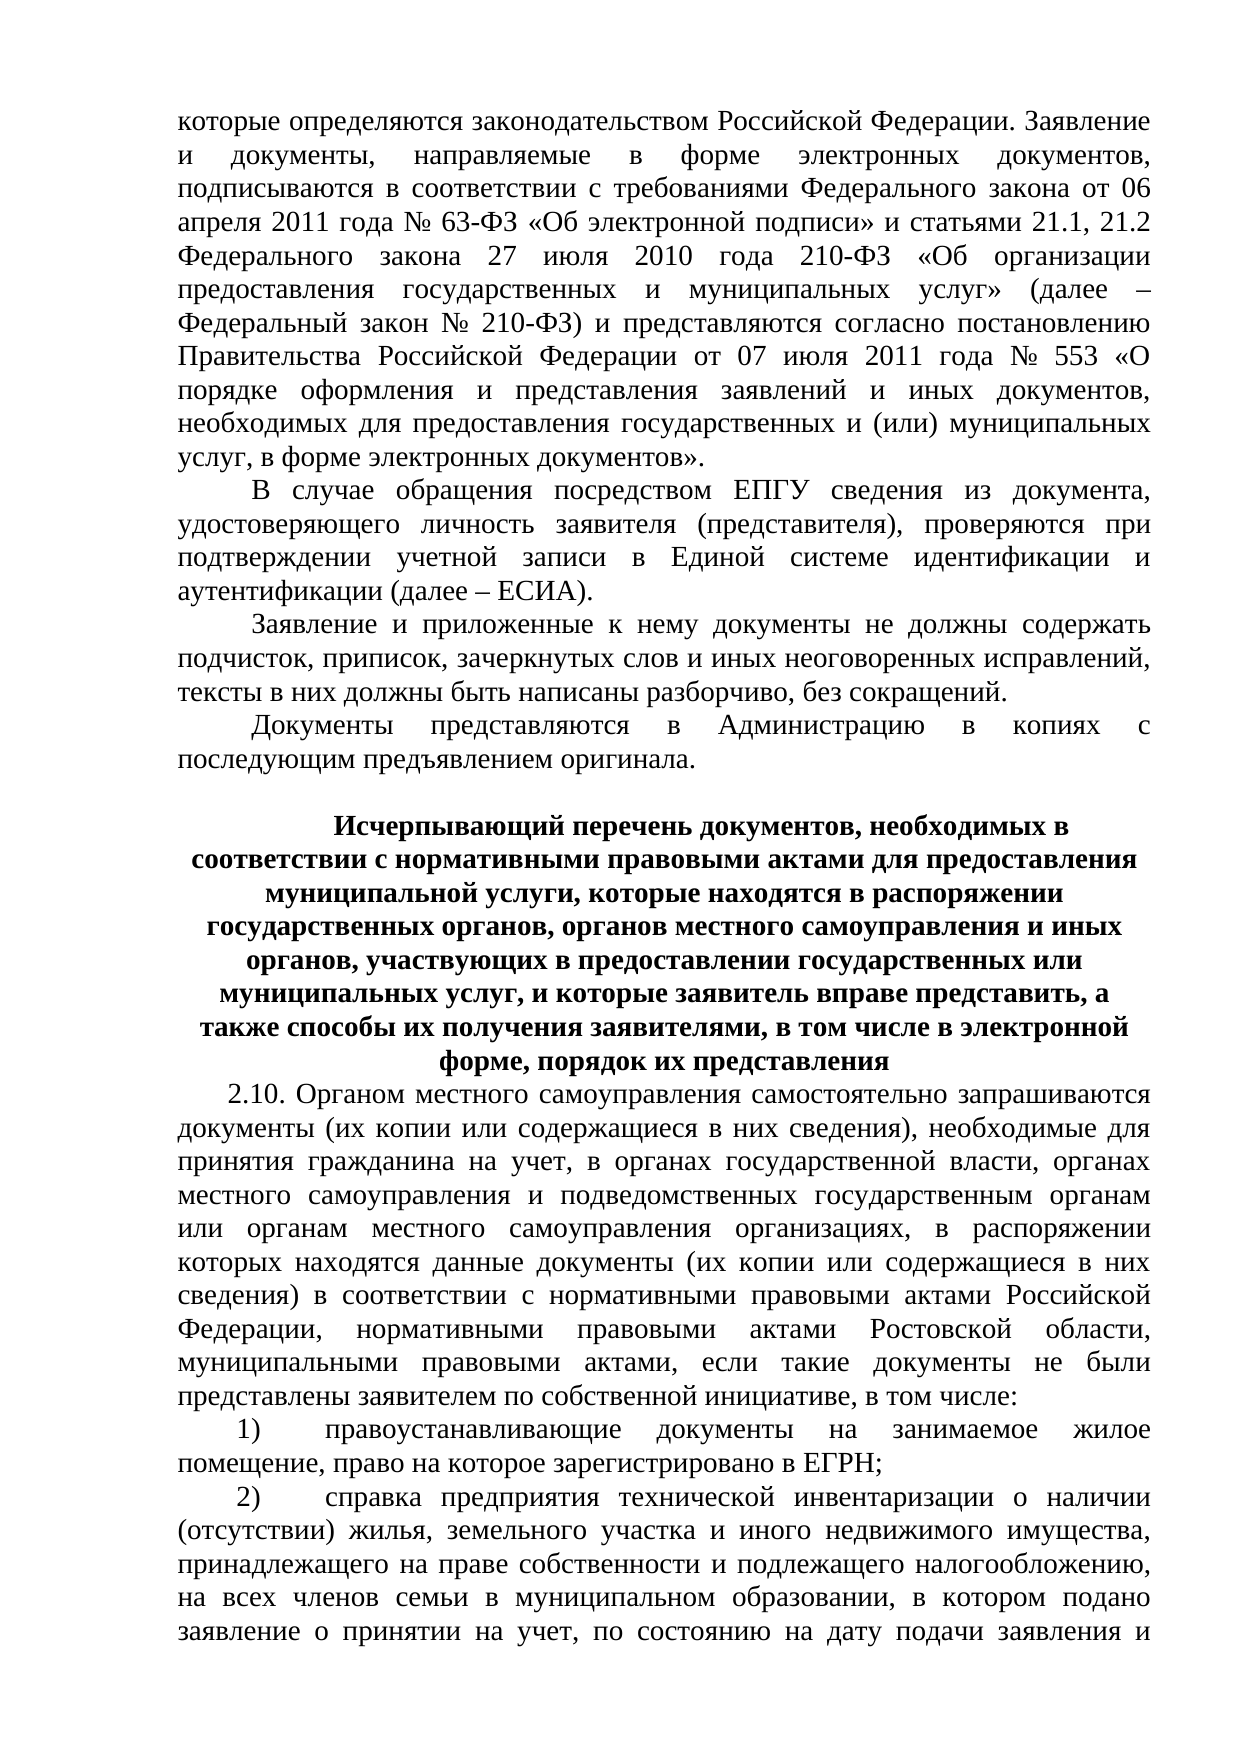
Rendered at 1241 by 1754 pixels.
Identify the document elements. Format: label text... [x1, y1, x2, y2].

list правоустанавливающие документы на занимаемое жилое помещение, право на которое зарегистрировано в ЕГРН; [177, 1412, 1152, 1479]
text В случае обращения посредством ЕПГУ сведения из документа, удостоверяющего личность заявителя (представителя), проверяются при подтверждении учетной записи в Единой системе идентификации и аутентификации (далее – ЕСИА). [177, 472, 1152, 607]
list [177, 1479, 1152, 1646]
text Исчерпывающий перечень документов, необходимых в соответствии с нормативными правовыми актами для предоставления муниципальной услуги, которые находятся в распоряжении государственных органов, органов местного самоуправления и иных органов, участвующих в предоставлении государственных или муниципальных услуг, и которые заявитель вправе представить, а также способы их получения заявителями, в том числе в электронной форме, порядок их представления [177, 808, 1152, 1076]
text Заявление и приложенные к нему документы не должны содержать подчисток, приписок, зачеркнутых слов и иных неоговоренных исправлений, тексты в них должны быть написаны разборчиво, без сокращений. [177, 607, 1152, 707]
text 2.10. Органом местного самоуправления самостоятельно запрашиваются документы (их копии или содержащиеся в них сведения), необходимые для принятия гражданина на учет, в органах государственной власти, органах местного самоуправления и подведомственных государственным органам или органам местного самоуправления организациях, в распоряжении которых находятся данные документы (их копии или содержащиеся в них сведения) в соответствии с нормативными правовыми актами Российской Федерации, нормативными правовыми актами Ростовской области, муниципальными правовыми актами, если такие документы не были представлены заявителем по собственной инициативе, в том числе: [177, 1076, 1152, 1412]
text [177, 103, 1152, 472]
text Документы представляются в Администрацию в копиях с последующим предъявлением оригинала. [177, 707, 1152, 774]
